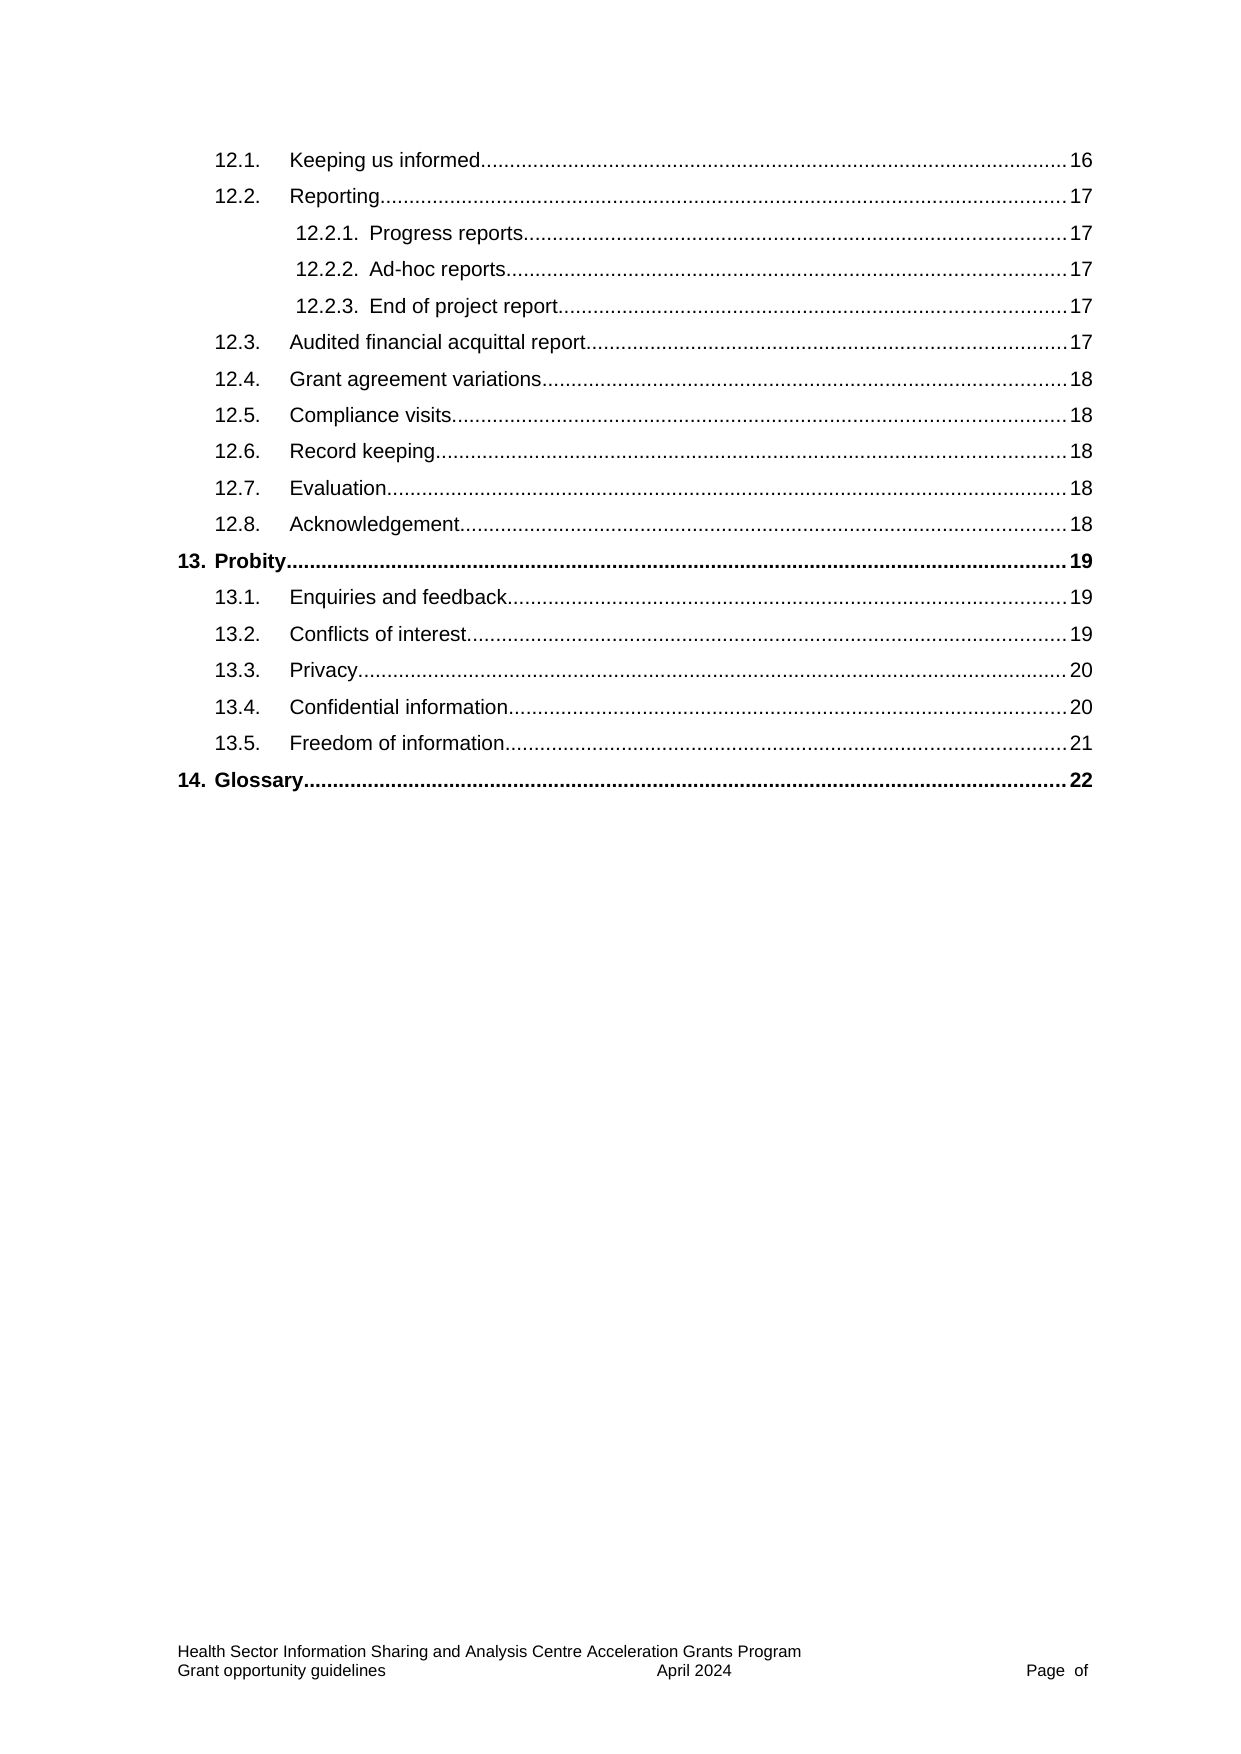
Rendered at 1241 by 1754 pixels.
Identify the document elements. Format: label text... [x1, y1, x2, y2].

text 13.5. Freedom of information 21 [214, 731, 1092, 755]
text 12.3. Audited financial acquittal report 17 [214, 330, 1092, 354]
text 13. Probity 19 [177, 549, 1092, 573]
text 12.2.1. Progress reports 17 [295, 221, 1092, 244]
text 12.1. Keeping us informed 16 [214, 148, 1092, 172]
text 13.2. Conflicts of interest 19 [214, 622, 1092, 646]
text 12.2.3. End of project report 17 [295, 293, 1092, 317]
text 12.2. Reporting 17 [214, 184, 1092, 208]
text 12.8. Acknowledgement 18 [214, 512, 1092, 536]
text 13.3. Privacy 20 [214, 658, 1092, 682]
text 12.4. Grant agreement variations 18 [214, 366, 1092, 390]
text 13.1. Enquiries and feedback 19 [214, 585, 1092, 609]
text 14. Glossary 22 [177, 767, 1092, 791]
text 12.5. Compliance visits 18 [214, 403, 1092, 427]
text 13.4. Confidential information 20 [214, 694, 1092, 718]
text 12.6. Record keeping 18 [214, 439, 1092, 463]
text 12.7. Evaluation 18 [214, 476, 1092, 500]
text 12.2.2. Ad-hoc reports 17 [295, 257, 1092, 281]
